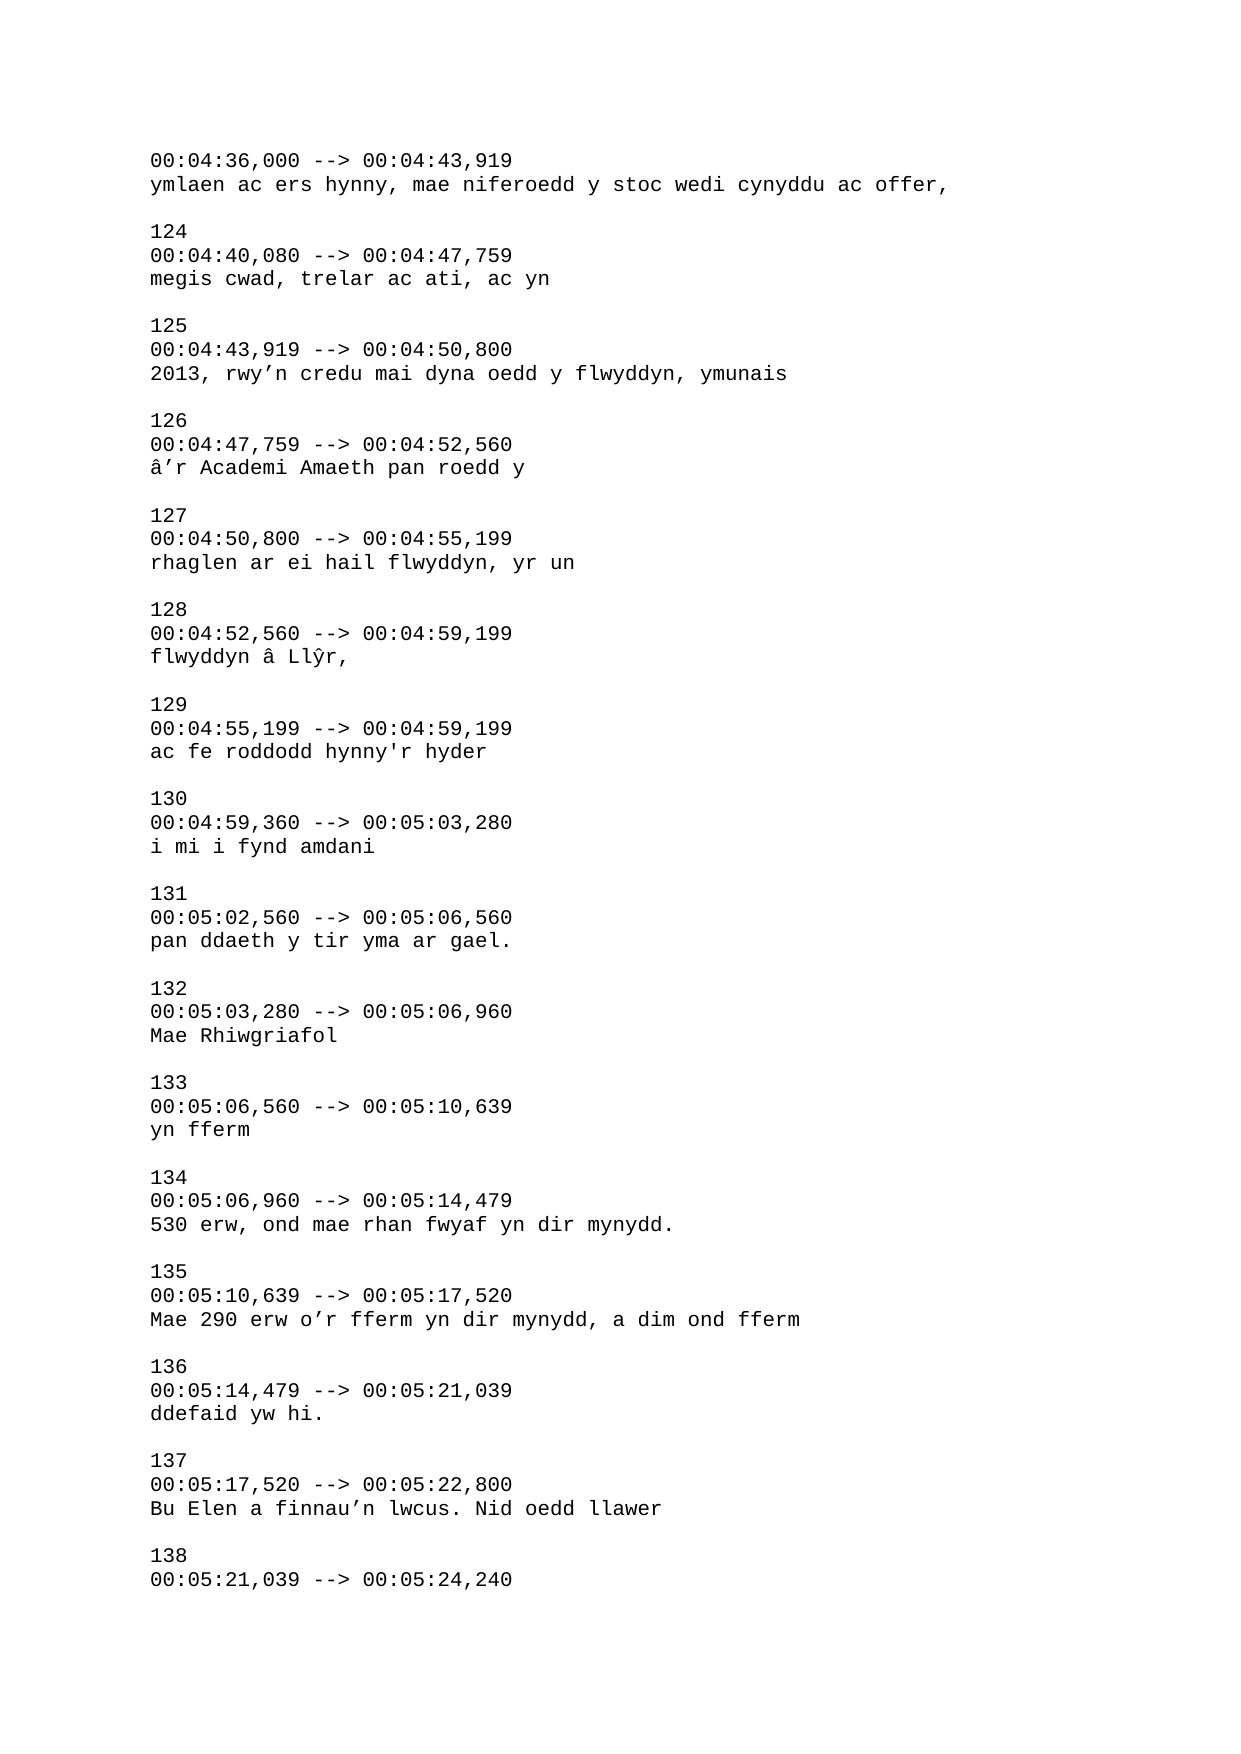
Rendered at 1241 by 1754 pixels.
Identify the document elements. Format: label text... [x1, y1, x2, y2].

text 00:05:10,639 --> 00:05:17,520 [150, 1285, 1090, 1309]
text megis cwad, trelar ac ati, ac yn [150, 268, 1090, 292]
text 128 [150, 599, 1090, 623]
text 00:05:14,479 --> 00:05:21,039 [150, 1379, 1090, 1403]
text 00:04:59,360 --> 00:05:03,280 [150, 812, 1090, 836]
text 00:04:47,759 --> 00:04:52,560 [150, 434, 1090, 457]
text Mae Rhiwgriafol [150, 1025, 1090, 1048]
text 137 [150, 1451, 1090, 1474]
text 135 [150, 1261, 1090, 1285]
text 00:05:21,039 --> 00:05:24,240 [150, 1569, 1090, 1592]
text 124 [150, 221, 1090, 244]
text 00:04:52,560 --> 00:04:59,199 [150, 623, 1090, 647]
text rhaglen ar ei hail flwyddyn, yr un [150, 552, 1090, 576]
text 136 [150, 1356, 1090, 1379]
text 00:04:36,000 --> 00:04:43,919 [150, 150, 1090, 174]
text 00:05:06,560 --> 00:05:10,639 [150, 1096, 1090, 1119]
text Bu Elen a finnau’n lwcus. Nid oedd llawer [150, 1498, 1090, 1521]
text 130 [150, 788, 1090, 812]
text 00:05:17,520 --> 00:05:22,800 [150, 1474, 1090, 1498]
text 00:05:02,560 --> 00:05:06,560 [150, 907, 1090, 930]
text ddefaid yw hi. [150, 1403, 1090, 1427]
text 2013, rwy’n credu mai dyna oedd y flwyddyn, ymunais [150, 363, 1090, 386]
text 00:05:06,960 --> 00:05:14,479 [150, 1190, 1090, 1214]
text i mi i fynd amdani [150, 836, 1090, 859]
text 129 [150, 694, 1090, 717]
text 133 [150, 1072, 1090, 1096]
text 131 [150, 883, 1090, 907]
text â’r Academi Amaeth pan roedd y [150, 457, 1090, 481]
text 530 erw, ond mae rhan fwyaf yn dir mynydd. [150, 1214, 1090, 1238]
text 138 [150, 1545, 1090, 1569]
text 126 [150, 410, 1090, 434]
text 00:04:40,080 --> 00:04:47,759 [150, 244, 1090, 268]
text 00:04:55,199 --> 00:04:59,199 [150, 717, 1090, 741]
text 00:04:43,919 --> 00:04:50,800 [150, 339, 1090, 363]
text 125 [150, 316, 1090, 339]
text 132 [150, 978, 1090, 1001]
text yn fferm [150, 1119, 1090, 1143]
text 00:04:50,800 --> 00:04:55,199 [150, 528, 1090, 552]
text pan ddaeth y tir yma ar gael. [150, 930, 1090, 954]
text 00:05:03,280 --> 00:05:06,960 [150, 1001, 1090, 1025]
text 134 [150, 1167, 1090, 1190]
text Mae 290 erw o’r fferm yn dir mynydd, a dim ond fferm [150, 1309, 1090, 1332]
text ac fe roddodd hynny'r hyder [150, 741, 1090, 765]
text 127 [150, 505, 1090, 528]
text flwyddyn â Llŷr, [150, 647, 1090, 670]
text ymlaen ac ers hynny, mae niferoedd y stoc wedi cynyddu ac offer, [150, 174, 1090, 197]
